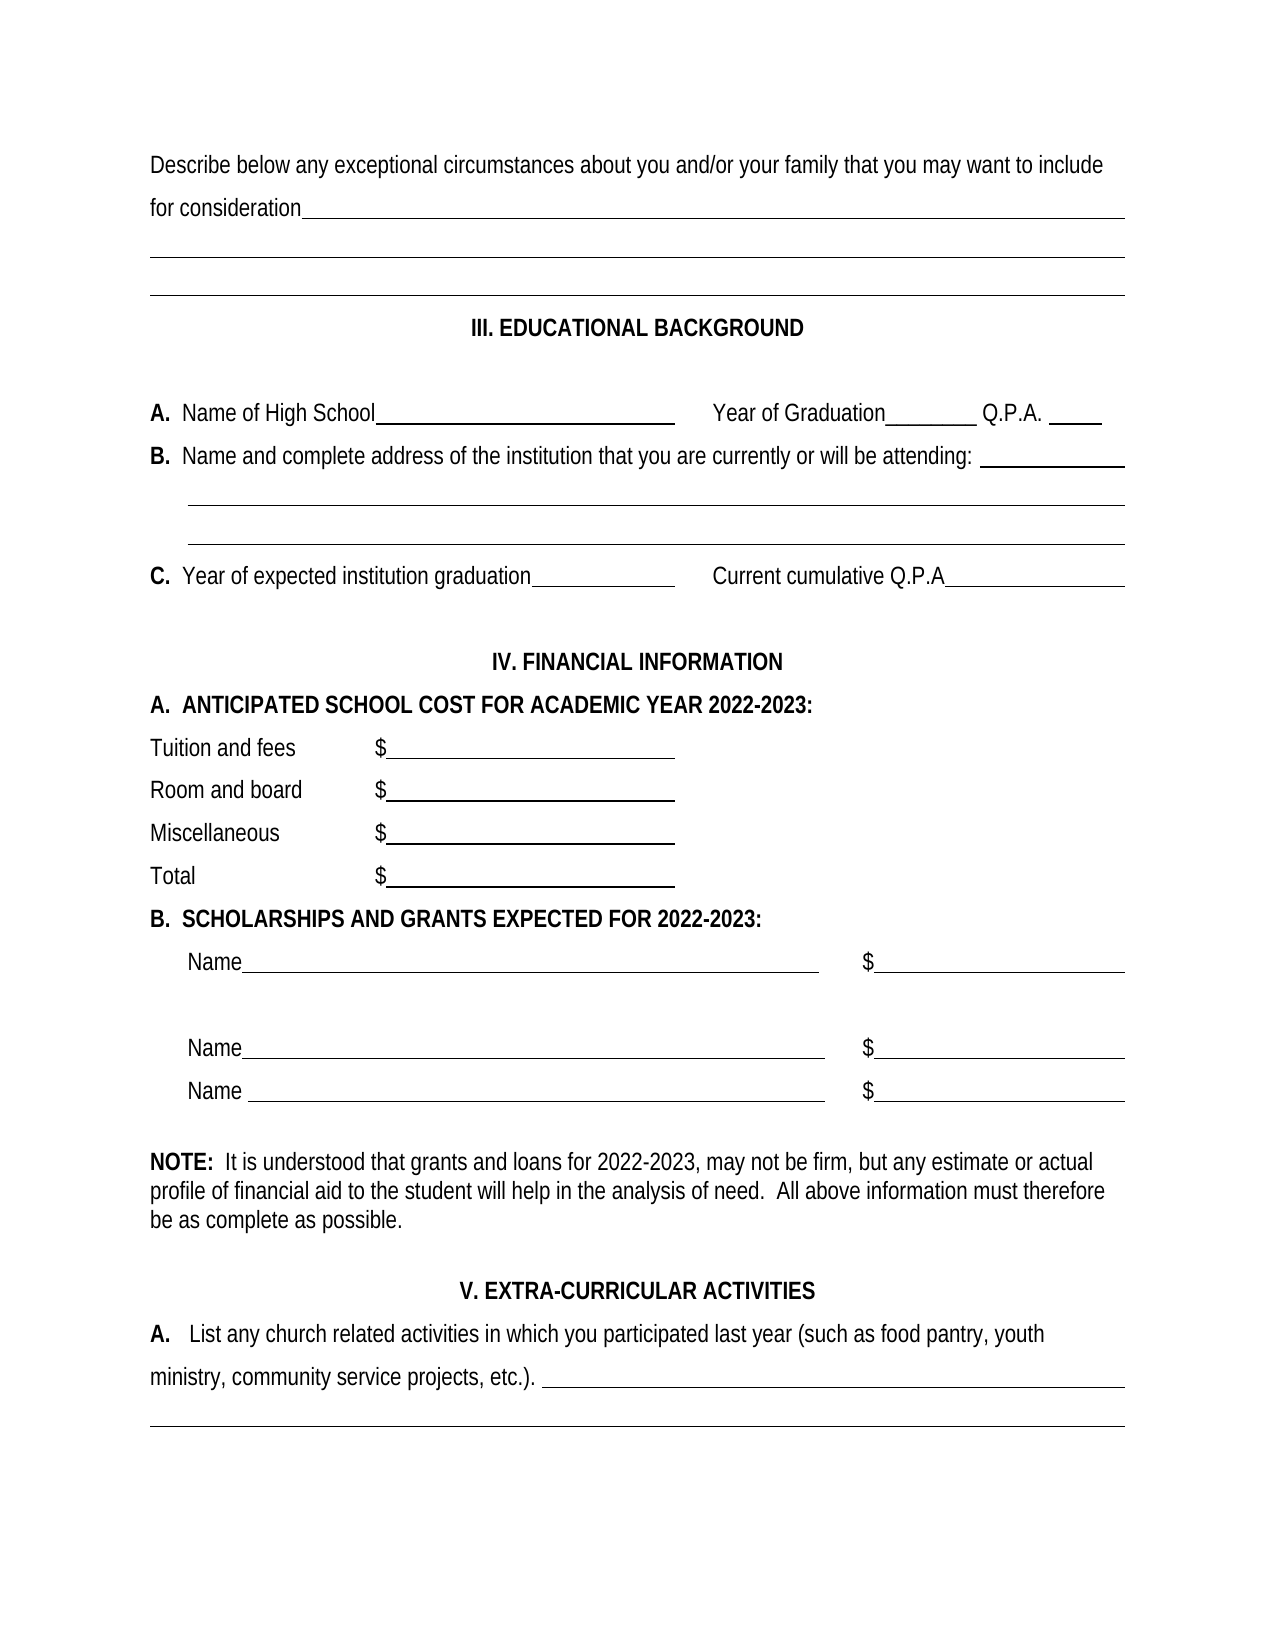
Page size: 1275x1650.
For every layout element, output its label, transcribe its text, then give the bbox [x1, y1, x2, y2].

text Total $ [150, 861, 1125, 890]
text Describe below any exceptional circumstances about you and/or your family that you may want to include for consideration [150, 150, 1125, 222]
text Miscellaneous $ [150, 818, 1125, 847]
text B. SCHOLARSHIPS AND GRANTS EXPECTED FOR 2022-2023: [150, 904, 1125, 933]
text B. Name and complete address of the institution that you are currently or will be attending: [150, 441, 1125, 470]
text III. EDUCATIONAL BACKGROUND [150, 312, 1125, 341]
text IV. FINANCIAL INFORMATION [150, 647, 1125, 675]
text NOTE: It is understood that grants and loans for 2022-2023, may not be firm, but any estimate or actual profile of financial aid to the student will help in the analysis of need. All above information must therefore be as complete as possible. [150, 1147, 1125, 1233]
text Name $ [150, 947, 1125, 1019]
text Name $ [150, 1033, 1125, 1062]
text Room and board $ [150, 775, 1125, 804]
text A. Name of High School Year of Graduation________ Q.P.A. [150, 398, 1125, 427]
list List any church related activities in which you participated last year (such as food pantry, youth ministry, community service projects, etc.). [150, 1319, 1125, 1391]
text Tuition and fees $ [150, 732, 1125, 761]
text V. EXTRA-CURRICULAR ACTIVITIES [150, 1276, 1125, 1305]
text C. Year of expected institution graduation Current cumulative Q.P.A [150, 561, 1125, 589]
text A. ANTICIPATED SCHOOL COST FOR ACADEMIC YEAR 2022-2023: [150, 689, 1125, 718]
text Name $ [150, 1076, 1125, 1104]
